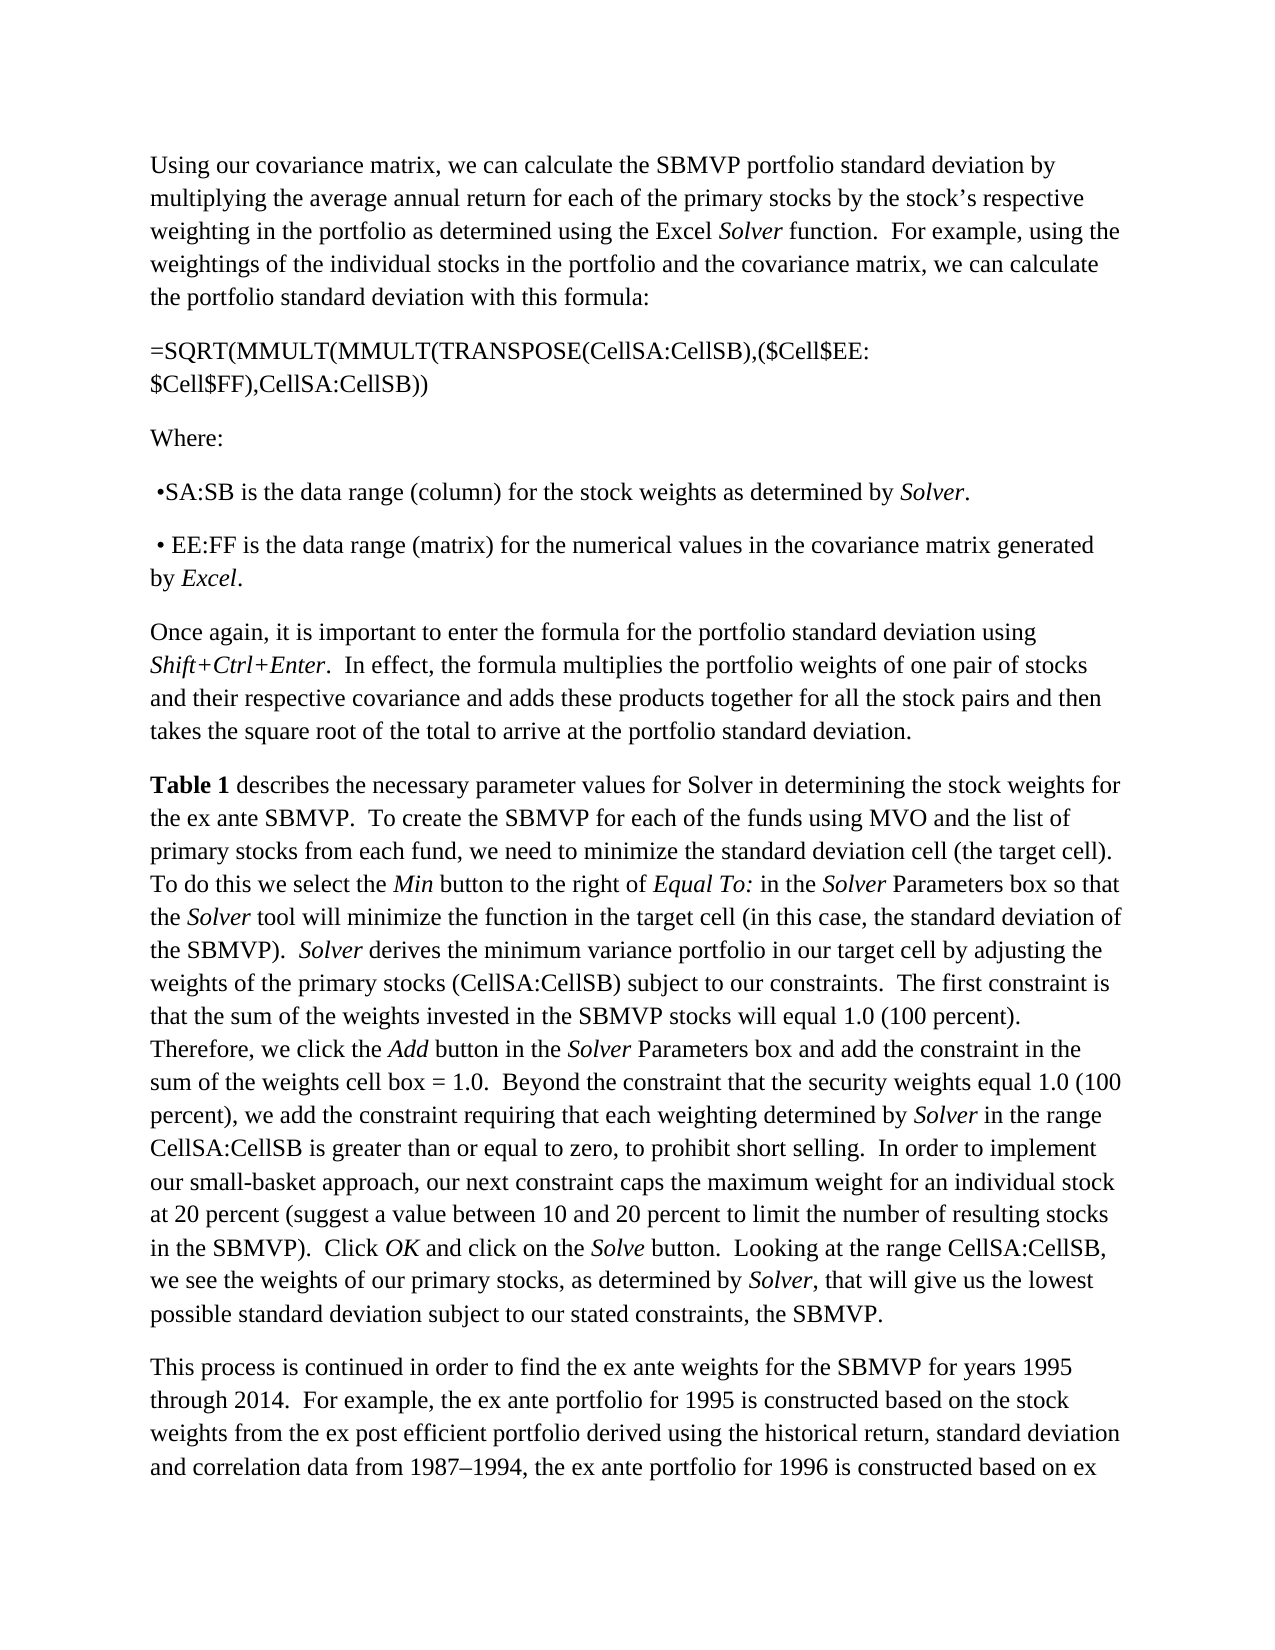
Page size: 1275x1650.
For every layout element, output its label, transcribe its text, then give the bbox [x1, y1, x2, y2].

text =SQRT(MMULT(MMULT(TRANSPOSE(CellSA:CellSB),($Cell$EE:$Cell$FF),CellSA:CellSB)) [150, 336, 1125, 398]
text •SA:SB is the data range (column) for the stock weights as determined by Solver. [150, 477, 1125, 505]
text • EE:FF is the data range (matrix) for the numerical values in the covariance matrix generated by Excel. [150, 531, 1125, 592]
text Where: [150, 423, 1125, 452]
text Table 1 describes the necessary parameter values for Solver in determining the stock weights for the ex ante SBMVP. To create the SBMVP for each of the funds using MVO and the list of primary stocks from each fund, we need to minimize the standard deviation cell (the target cell). To do this we select the Min button to the right of Equal To: in the Solver Parameters box so that the Solver tool will minimize the function in the target cell (in this case, the standard deviation of the SBMVP). Solver derives the minimum variance portfolio in our target cell by adjusting the weights of the primary stocks (CellSA:CellSB) subject to our constraints. The first constraint is that the sum of the weights invested in the SBMVP stocks will equal 1.0 (100 percent). Therefore, we click the Add button in the Solver Parameters box and add the constraint in the sum of the weights cell box = 1.0. Beyond the constraint that the security weights equal 1.0 (100 percent), we add the constraint requiring that each weighting determined by Solver in the range CellSA:CellSB is greater than or equal to zero, to prohibit short selling. In order to implement our small-basket approach, our next constraint caps the maximum weight for an individual stock at 20 percent (suggest a value between 10 and 20 percent to limit the number of resulting stocks in the SBMVP). Click OK and click on the Solve button. Looking at the range CellSA:CellSB, we see the weights of our primary stocks, as determined by Solver, that will give us the lowest possible standard deviation subject to our stated constraints, the SBMVP. [150, 770, 1125, 1327]
text Using our covariance matrix, we can calculate the SBMVP portfolio standard deviation by multiplying the average annual return for each of the primary stocks by the stock’s respective weighting in the portfolio as determined using the Excel Solver function. For example, using the weightings of the individual stocks in the portfolio and the covariance matrix, we can calculate the portfolio standard deviation with this formula: [150, 150, 1125, 311]
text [150, 1352, 1125, 1480]
text Once again, it is important to enter the formula for the portfolio standard deviation using Shift+Ctrl+Enter. In effect, the formula multiplies the portfolio weights of one pair of stocks and their respective covariance and adds these products together for all the stock pairs and then takes the square root of the total to arrive at the portfolio standard deviation. [150, 617, 1125, 745]
